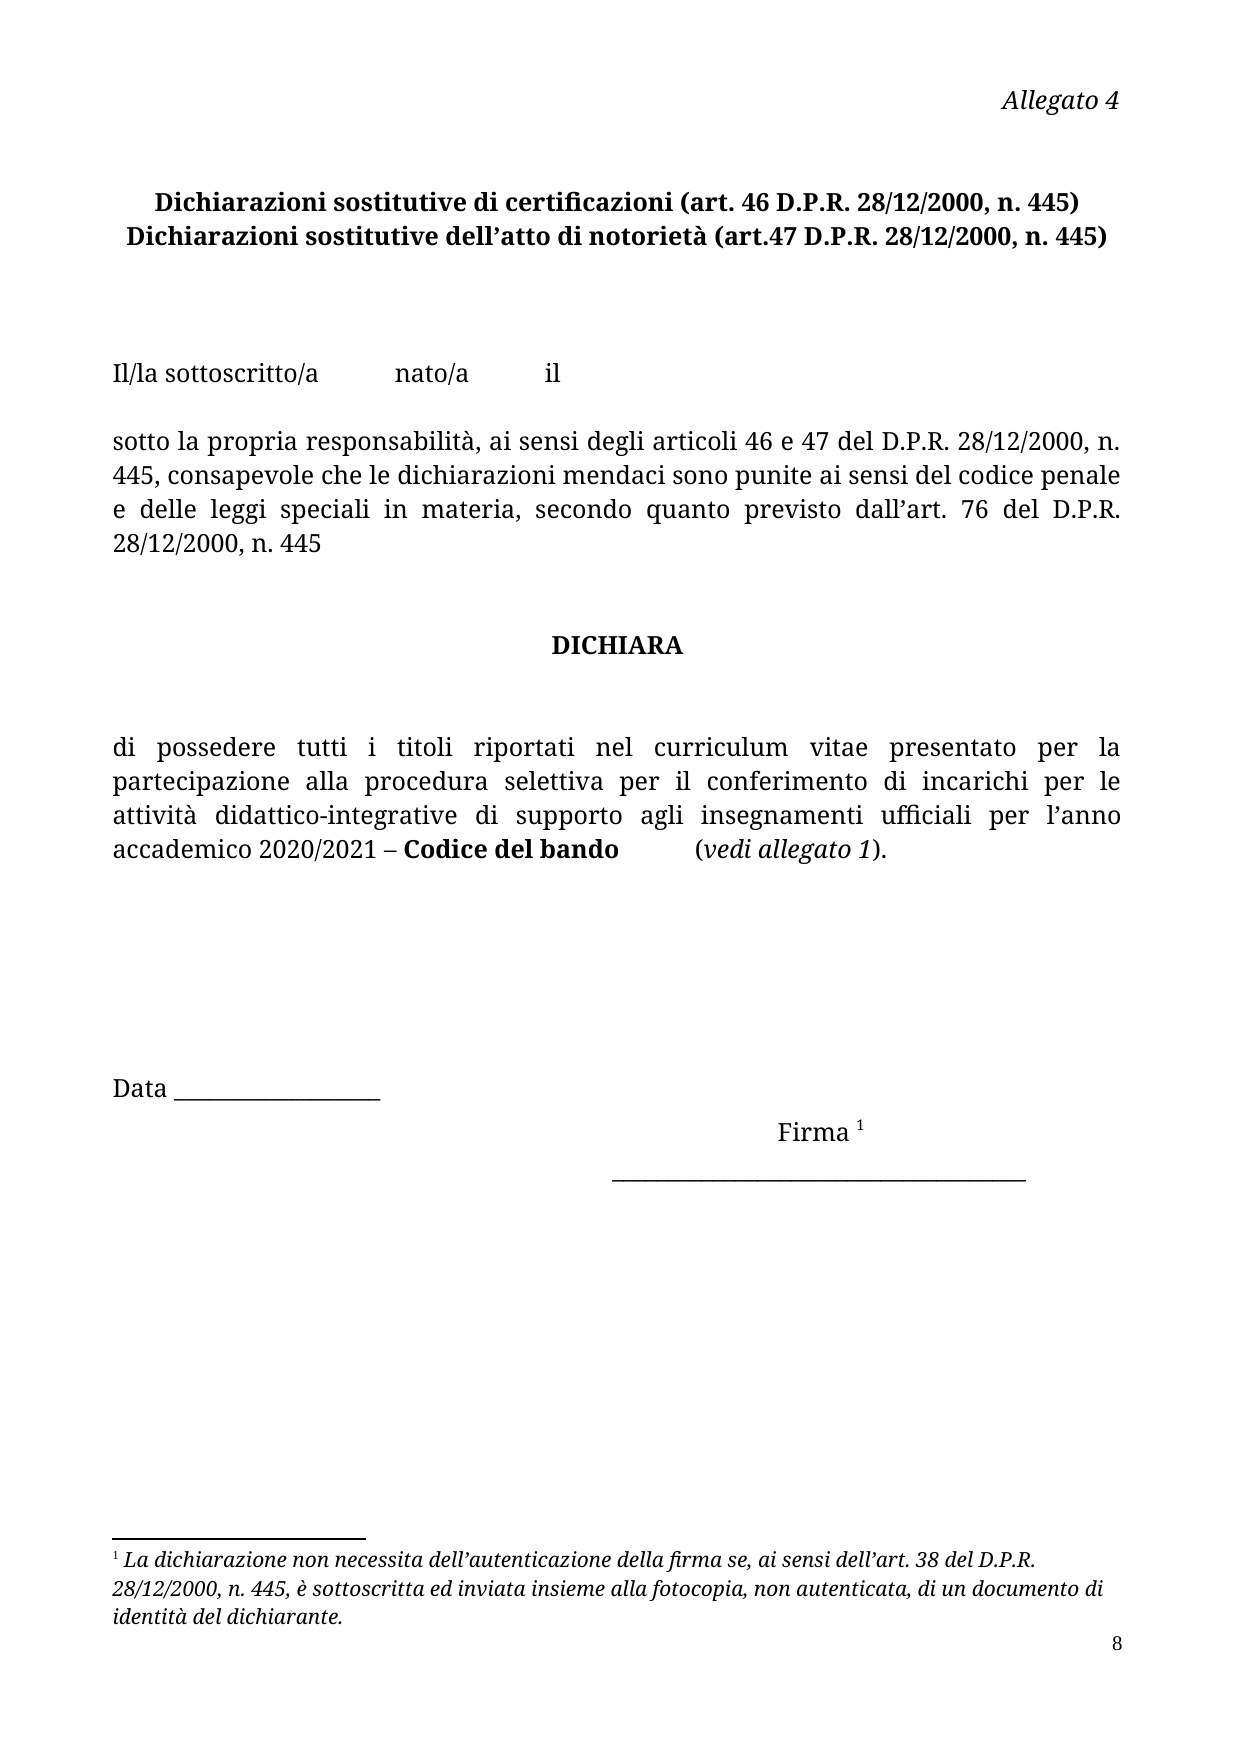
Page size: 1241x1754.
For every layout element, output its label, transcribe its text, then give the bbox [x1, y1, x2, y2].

text Il/la sottoscritto/a nato/a il [112, 355, 1113, 389]
text Dichiarazioni sostitutive dell’atto di notorietà (art.47 D.P.R. 28/12/2000, n. 445) [112, 219, 1122, 253]
text dichiara [112, 628, 1122, 662]
text Dichiarazioni sostitutive di certificazioni (art. 46 D.P.R. 28/12/2000, n. 445) [112, 185, 1122, 219]
text di possedere tutti i titoli riportati nel curriculum vitae presentato per la partecipazione alla procedura selettiva per il conferimento di incarichi per le attività didattico-integrative di supporto agli insegnamenti ufficiali per l’anno accademico 2020/2021 – Codice del bando (vedi allegato 1). [112, 730, 1122, 866]
title Allegato 4 [112, 83, 1122, 117]
text Data __________________ [112, 1071, 1122, 1104]
text Firma [127, 1115, 1116, 1149]
text sotto la propria responsabilità, ai sensi degli articoli 46 e 47 del D.P.R. 28/12/2000, n. 445, consapevole che le dichiarazioni mendaci sono punite ai sensi del codice penale e delle leggi speciali in materia, secondo quanto previsto dall’art. 76 del D.P.R. 28/12/2000, n. 445 [112, 423, 1122, 559]
